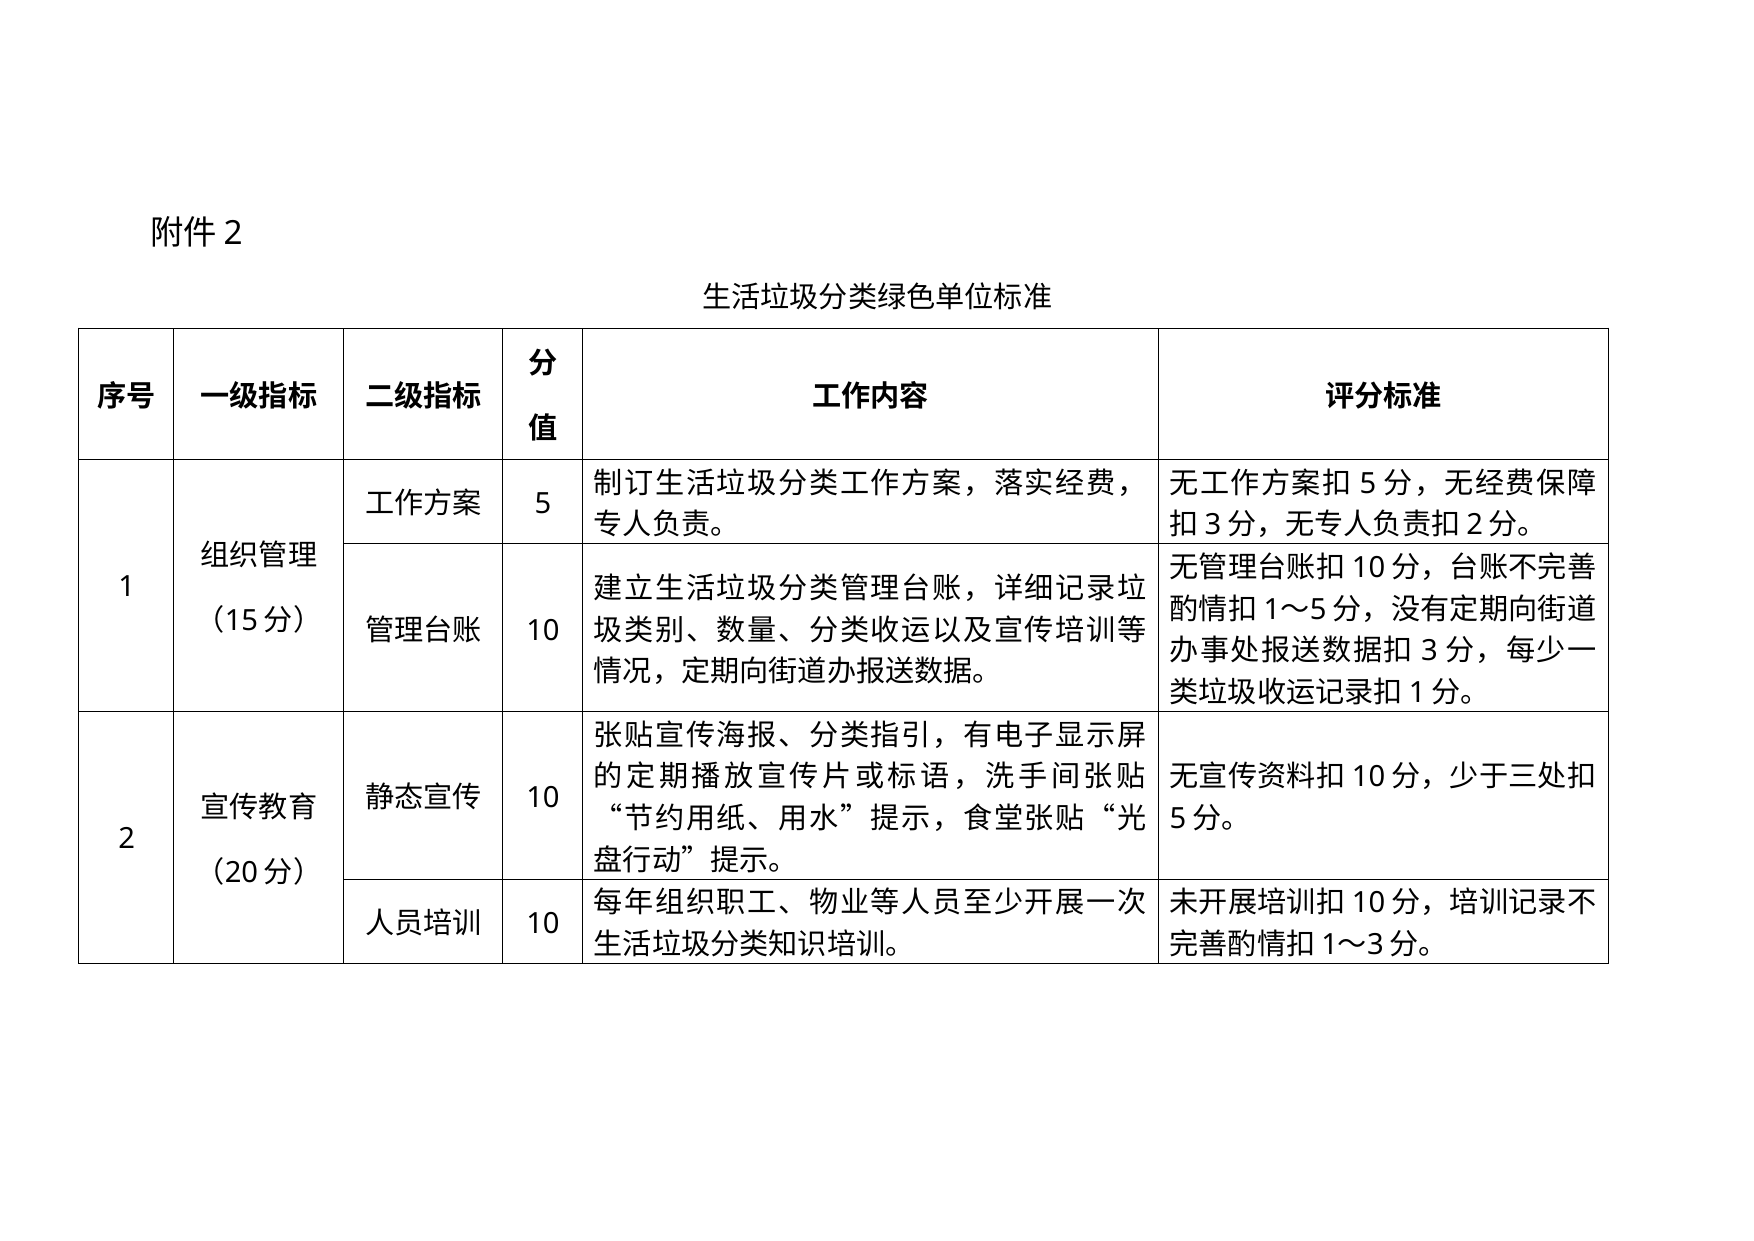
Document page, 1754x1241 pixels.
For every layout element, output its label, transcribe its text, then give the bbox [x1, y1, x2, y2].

table_cell 无宣传资料扣10分，少于三处扣5分。 [1159, 712, 1608, 878]
table_header 分值 [503, 329, 582, 459]
table_cell 10 [503, 880, 582, 963]
table_cell 工作方案 [344, 460, 502, 543]
table_header 一级指标 [174, 329, 343, 459]
table_header 评分标准 [1159, 329, 1608, 459]
text 生活垃圾分类绿色单位标准 [150, 263, 1604, 328]
table_cell 2 [79, 712, 173, 963]
table_cell 每年组织职工、物业等人员至少开展一次生活垃圾分类知识培训。 [583, 880, 1158, 963]
table_header 工作内容 [583, 329, 1158, 459]
table_header 序号 [79, 329, 173, 459]
table_cell 5 [503, 460, 582, 543]
table_cell 制订生活垃圾分类工作方案，落实经费，专人负责。 [583, 460, 1158, 543]
table_cell 建立生活垃圾分类管理台账，详细记录垃圾类别、数量、分类收运以及宣传培训等情况，定期向街道办报送数据。 [583, 544, 1158, 711]
table_cell 管理台账 [344, 544, 502, 711]
table_cell 宣传教育 （20分） [174, 712, 343, 963]
table_cell 未开展培训扣10分，培训记录不完善酌情扣1～3分。 [1159, 880, 1608, 963]
table_cell 10 [503, 712, 582, 878]
table_cell 10 [503, 544, 582, 711]
table_header 二级指标 [344, 329, 502, 459]
table_cell 无工作方案扣5分，无经费保障扣3分，无专人负责扣2分。 [1159, 460, 1608, 543]
table_cell 人员培训 [344, 880, 502, 963]
table_cell 组织管理 （15分） [174, 460, 343, 711]
text 附件2 [150, 198, 1604, 263]
table_cell 静态宣传 [344, 712, 502, 878]
table_cell 无管理台账扣10分，台账不完善酌情扣1～5分，没有定期向街道办事处报送数据扣3分，每少一类垃圾收运记录扣1分。 [1159, 544, 1608, 711]
table_cell 1 [79, 460, 173, 711]
table_cell 张贴宣传海报、分类指引，有电子显示屏的定期播放宣传片或标语，洗手间张贴“节约用纸、用水”提示，食堂张贴“光盘行动”提示。 [583, 712, 1158, 878]
